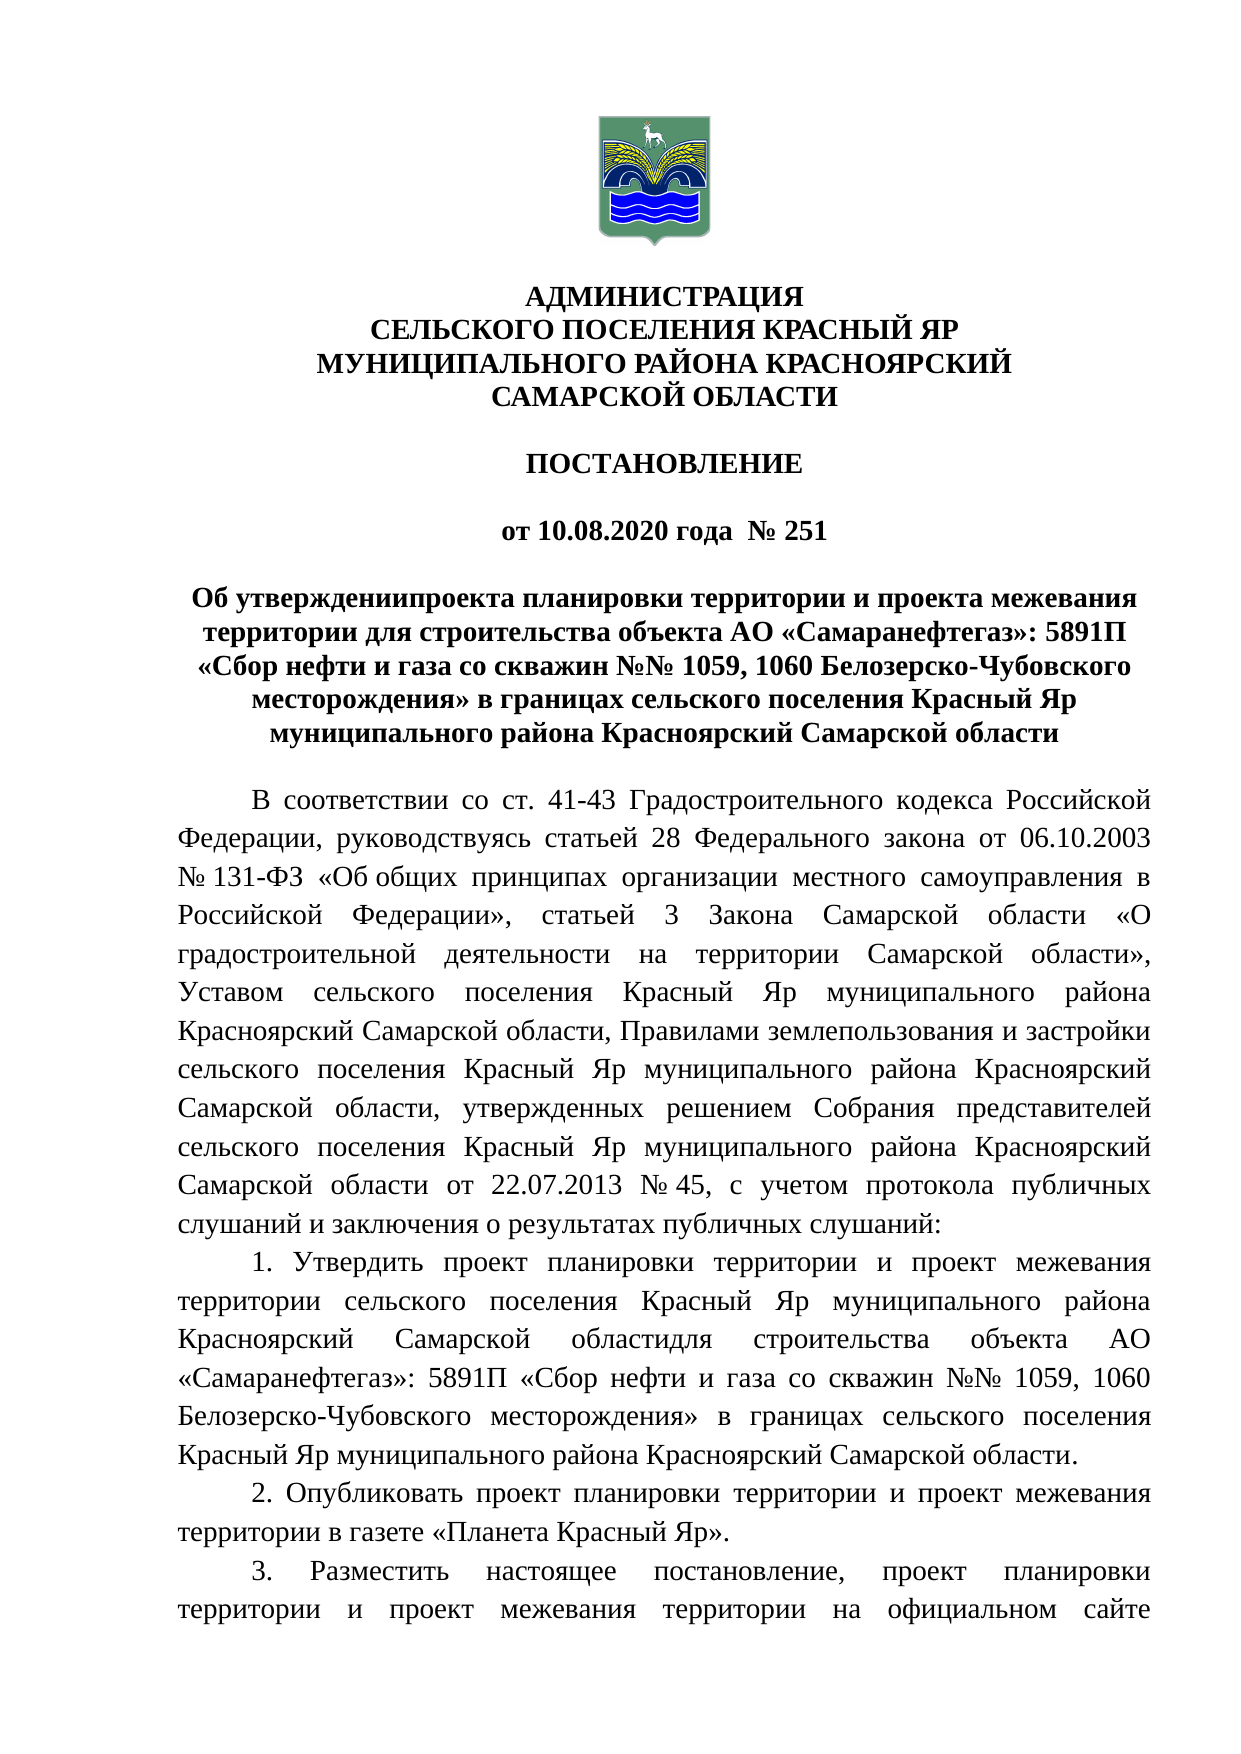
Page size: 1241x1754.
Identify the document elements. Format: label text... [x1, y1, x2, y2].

picture [598, 116, 711, 246]
text СЕЛЬСКОГО ПОСЕЛЕНИЯ Красный Яр [177, 312, 1152, 346]
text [177, 1553, 1152, 1625]
text САМАРСКОЙ ОБЛАСТИ [177, 379, 1152, 413]
text 1. Утвердить проект планировки территории и проект межевания территории сельского поселения Красный Яр муниципального района Красноярский Самарской областидля строительства объекта АО «Самаранефтегаз»: 5891П «Сбор нефти и газа со скважин №№ 1059, 1060 Белозерско-Чубовского месторождения» в границах сельского поселения Красный Яр муниципального района Красноярский Самарской области. [177, 1244, 1152, 1471]
text 2. Опубликовать проект планировки территории и проект межевания территории в газете «Планета Красный Яр». [177, 1476, 1152, 1548]
text Об утверждениипроекта планировки территории и проекта межевания территории для строительства объекта АО «Самаранефтегаз»: 5891П «Сбор нефти и газа со скважин №№ 1059, 1060 Белозерско-Чубовского месторождения» в границах сельского поселения Красный Яр муниципального района Красноярский Самарской области [177, 581, 1152, 748]
text АДМИНИСТРАЦИЯ [177, 279, 1152, 312]
text ПОСТАНОВЛЕНИЕ [177, 446, 1152, 480]
text В соответствии со ст. 41-43 Градостроительного кодекса Российской Федерации, руководствуясь статьей 28 Федерального закона от 06.10.2003 № 131-ФЗ «Об общих принципах организации местного самоуправления в Российской Федерации», статьей 3 Закона Самарской области «О градостроительной деятельности на территории Самарской области», Уставом сельского поселения Красный Яр муниципального района Красноярский Самарской области, Правилами землепользования и застройки сельского поселения Красный Яр муниципального района Красноярский Самарской области, утвержденных решением Собрания представителей сельского поселения Красный Яр муниципального района Красноярский Самарской области от 22.07.2013 № 45, c учетом протокола публичных слушаний и заключения о результатах публичных слушаний: [177, 782, 1152, 1239]
text МУНИЦИПАЛЬНОГО РАЙОНА Красноярский [177, 346, 1152, 379]
text от 10.08.2020 года № 251 [177, 513, 1152, 547]
